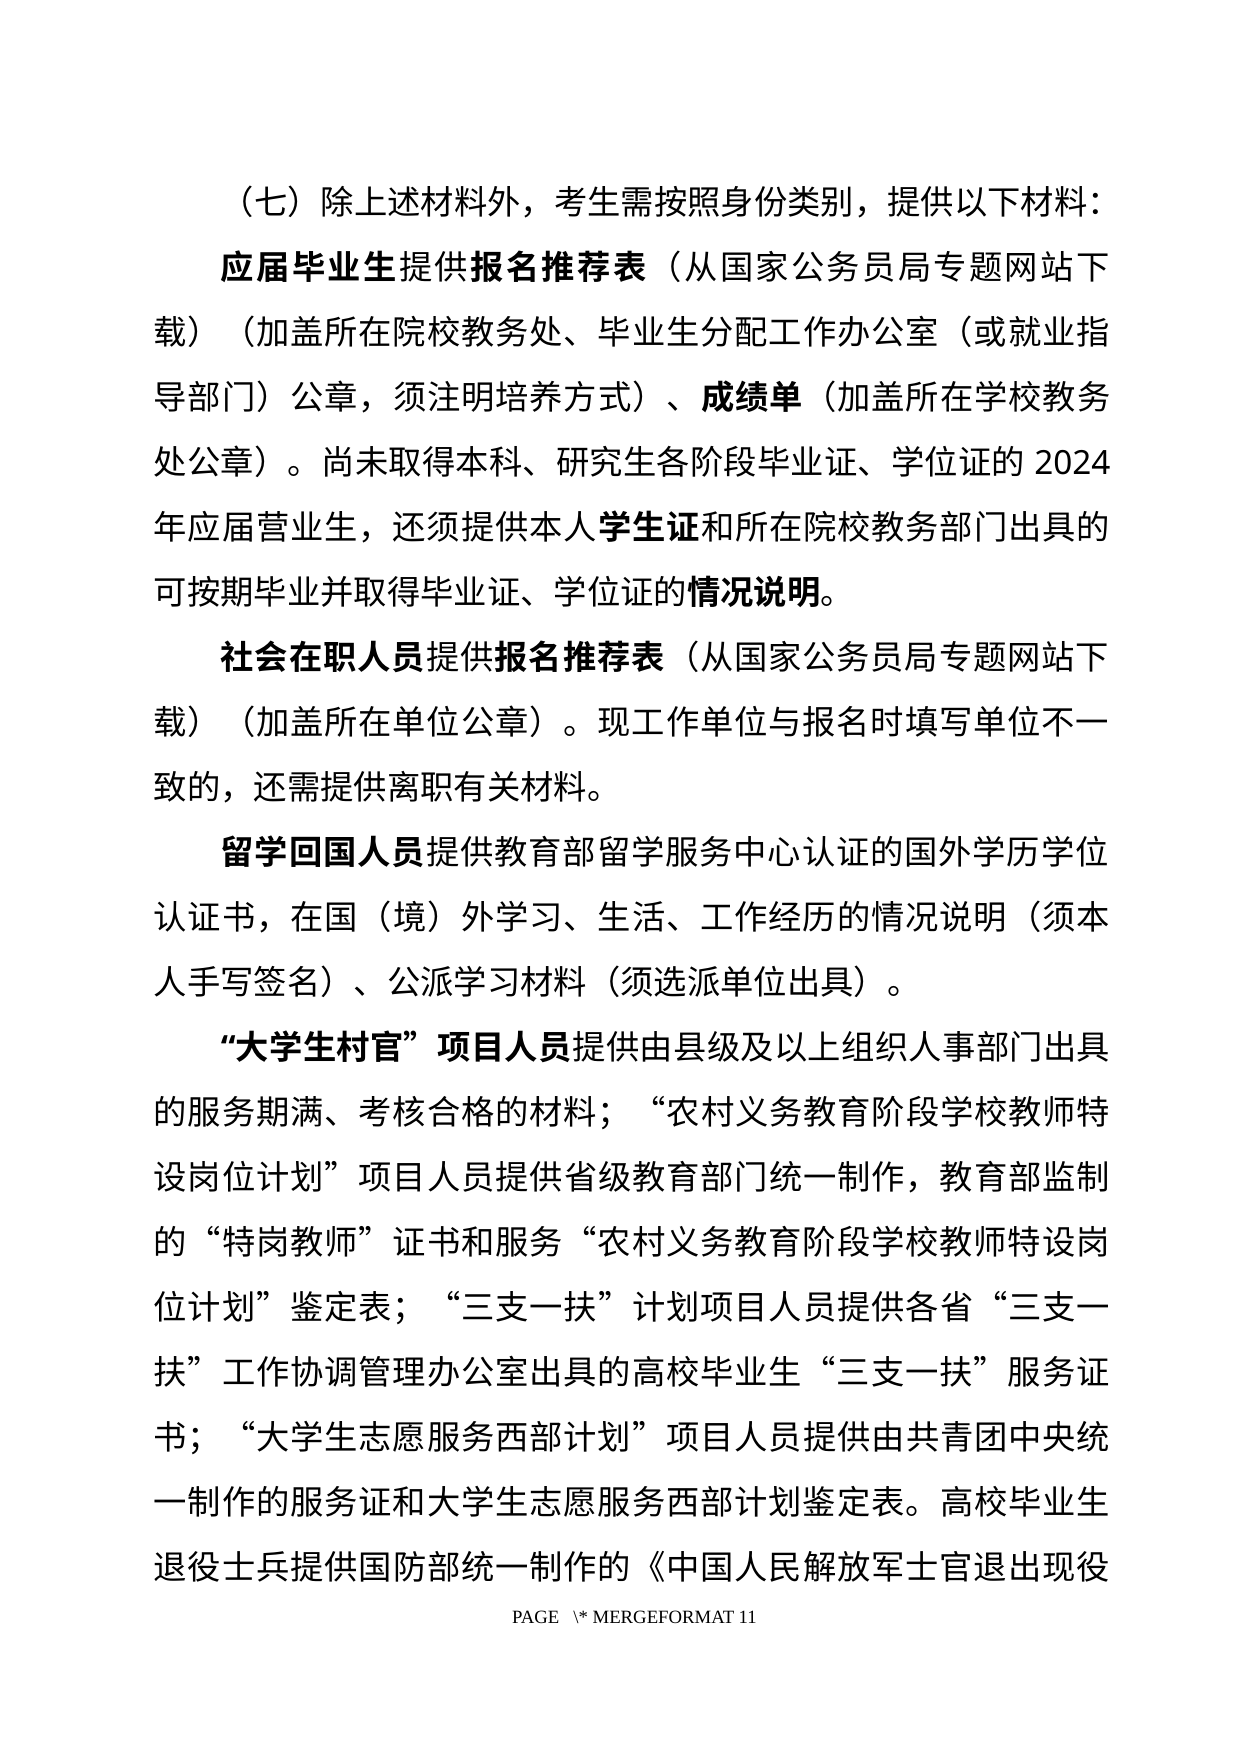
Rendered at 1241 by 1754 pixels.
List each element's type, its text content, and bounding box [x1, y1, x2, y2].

text 应届毕业生提供报名推荐表（从国家公务员局专题网站下载）（加盖所在院校教务处、毕业生分配工作办公室（或就业指导部门）公章，须注明培养方式）、成绩单（加盖所在学校教务处公章）。尚未取得本科、研究生各阶段毕业证、学位证的2024年应届营业生，还须提供本人学生证和所在院校教务部门出具的可按期毕业并取得毕业证、学位证的情况说明。 [153, 233, 1110, 623]
text 留学回国人员提供教育部留学服务中心认证的国外学历学位认证书，在国（境）外学习、生活、工作经历的情况说明（须本人手写签名）、公派学习材料（须选派单位出具）。 [153, 818, 1110, 1013]
text （七）除上述材料外，考生需按照身份类别，提供以下材料： [153, 168, 1110, 233]
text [153, 1013, 1110, 1598]
text 社会在职人员提供报名推荐表（从国家公务员局专题网站下载）（加盖所在单位公章）。现工作单位与报名时填写单位不一致的，还需提供离职有关材料。 [153, 623, 1110, 818]
